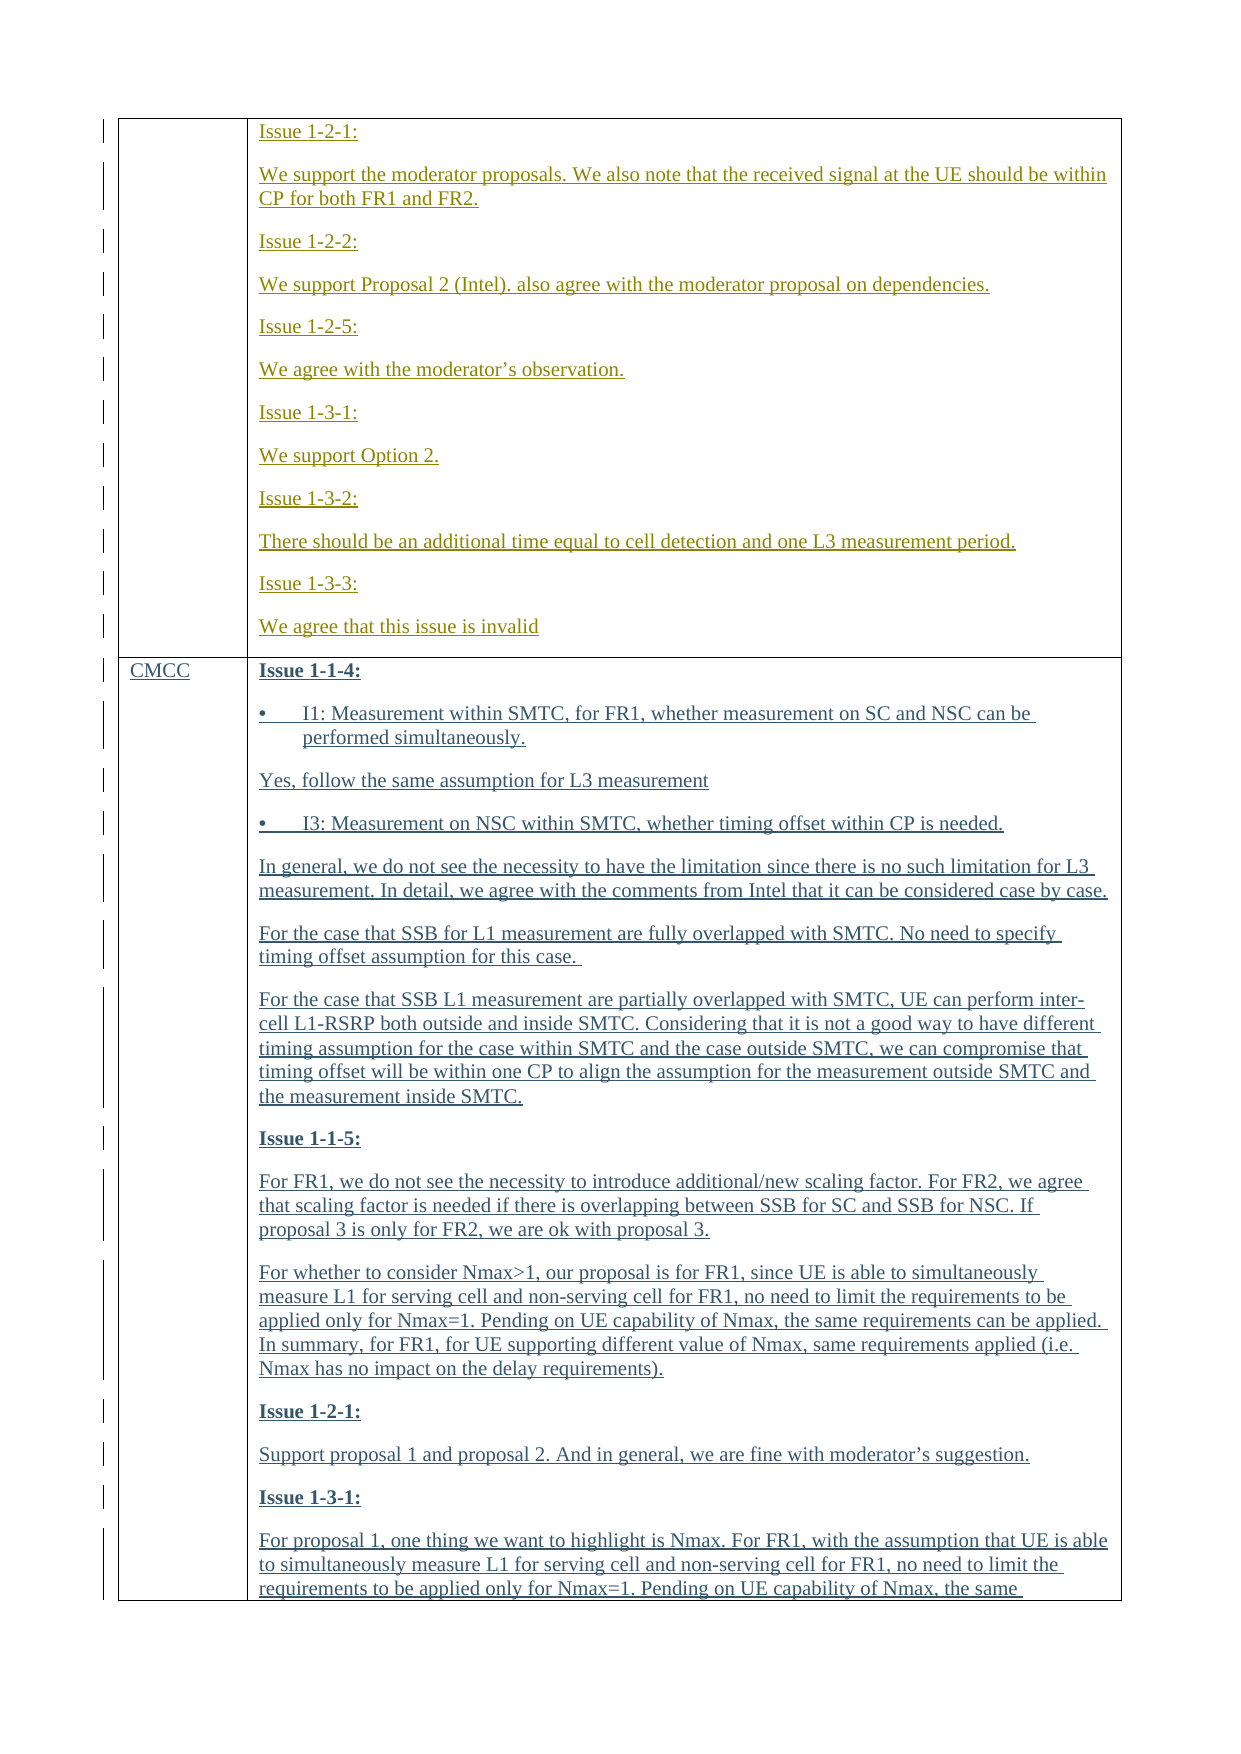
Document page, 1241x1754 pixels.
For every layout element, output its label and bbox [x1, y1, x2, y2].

table_cell [119, 119, 247, 657]
table_cell [248, 119, 1121, 657]
table_cell [248, 658, 1121, 1600]
table_cell [119, 658, 247, 1600]
